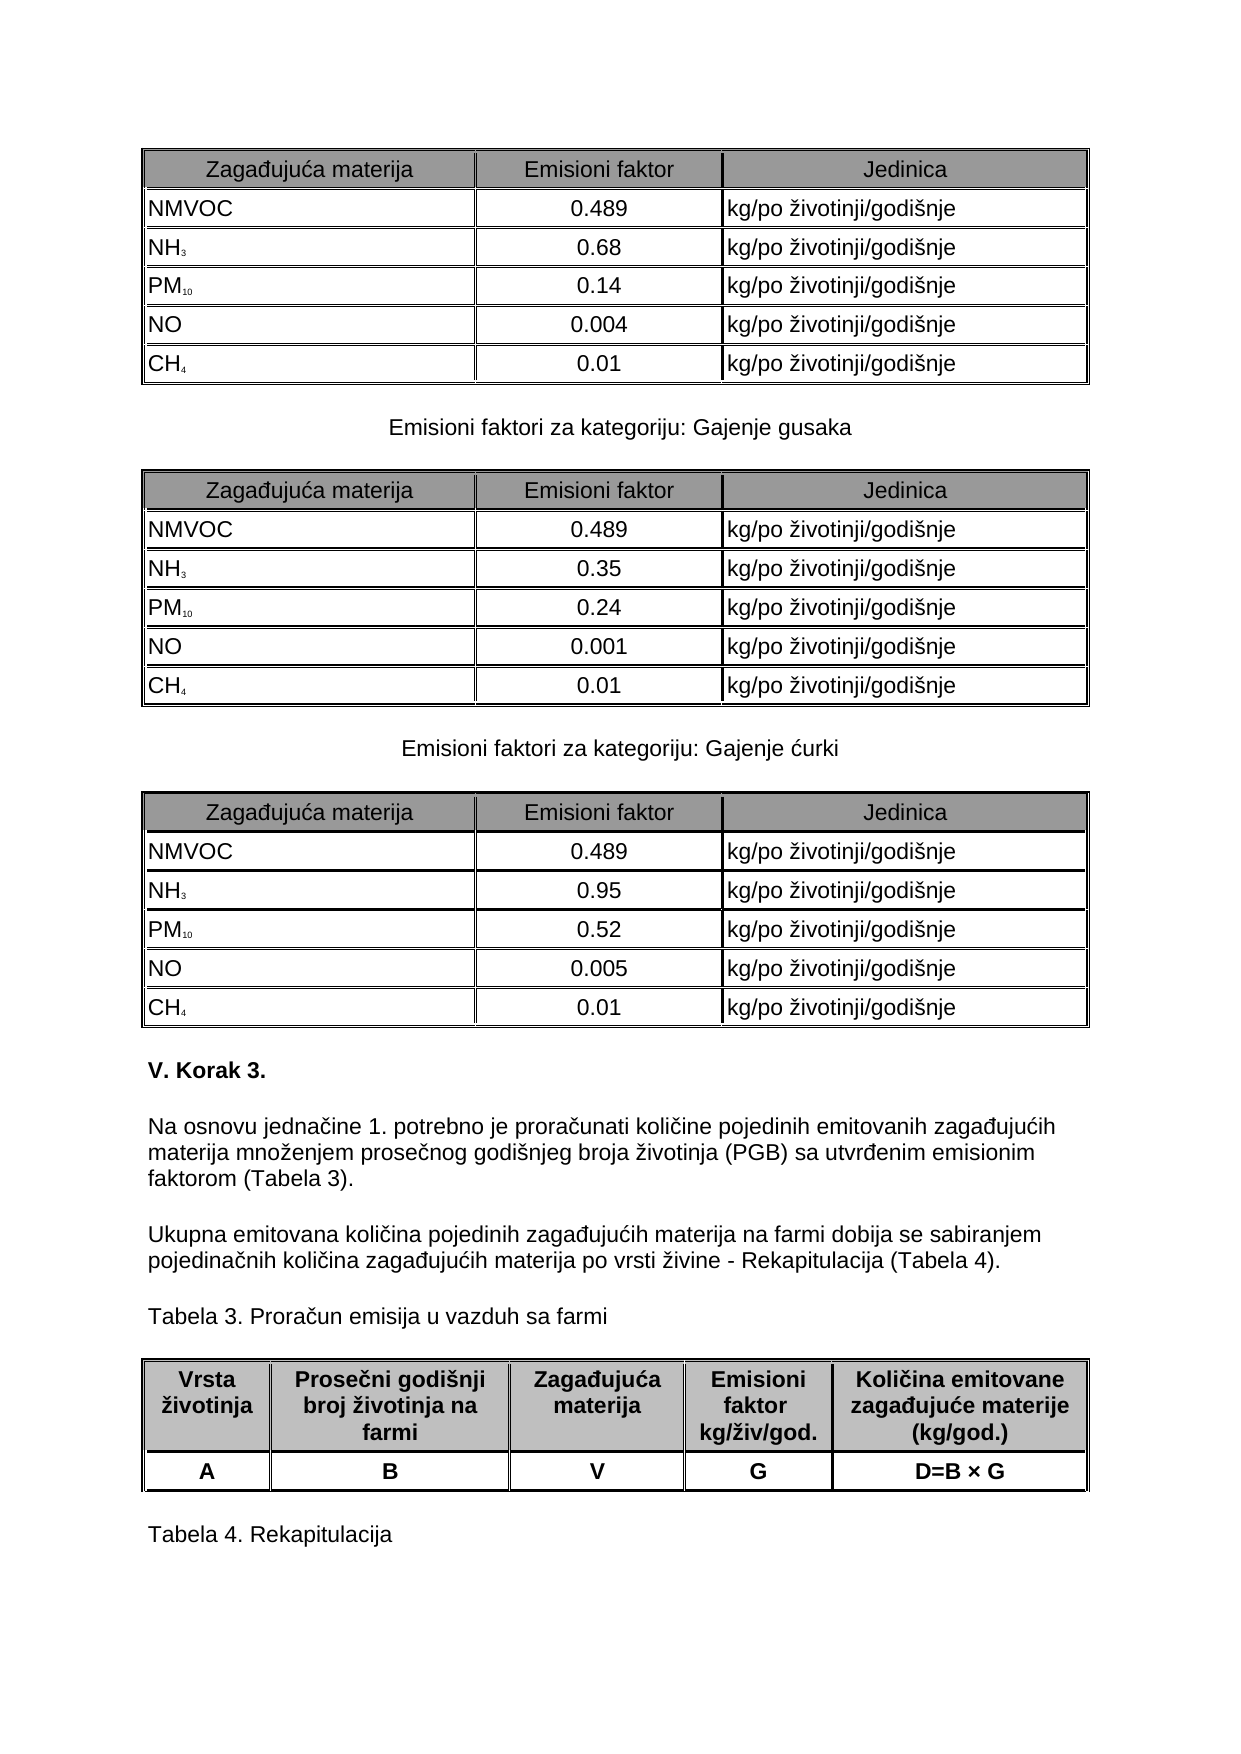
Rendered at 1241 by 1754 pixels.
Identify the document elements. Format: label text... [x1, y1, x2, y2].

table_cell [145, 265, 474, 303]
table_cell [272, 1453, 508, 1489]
text Ukupna emitovana količina pojedinih zagađujućih materija na farmi dobija se sabiranjem pojedinačnih količina zagađujućih materija po vrsti živine - Rekapitulacija (Tabela 4). [148, 1221, 1093, 1273]
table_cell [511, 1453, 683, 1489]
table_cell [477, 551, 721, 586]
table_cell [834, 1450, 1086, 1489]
text Na osnovu jednačine 1. potrebno je proračunati količine pojedinih emitovanih zagađujućih materija množenjem prosečnog godišnjeg broja životinja (PGB) sa utvrđenim emisionim faktorom (Tabela 3). [148, 1113, 1093, 1192]
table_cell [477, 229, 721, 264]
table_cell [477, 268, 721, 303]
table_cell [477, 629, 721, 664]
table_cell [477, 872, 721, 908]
text Tabela 3. Proračun emisija u vazduh sa farmi [148, 1303, 1093, 1329]
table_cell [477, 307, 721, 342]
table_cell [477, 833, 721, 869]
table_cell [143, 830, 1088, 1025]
text V. Korak 3. [148, 1057, 1093, 1083]
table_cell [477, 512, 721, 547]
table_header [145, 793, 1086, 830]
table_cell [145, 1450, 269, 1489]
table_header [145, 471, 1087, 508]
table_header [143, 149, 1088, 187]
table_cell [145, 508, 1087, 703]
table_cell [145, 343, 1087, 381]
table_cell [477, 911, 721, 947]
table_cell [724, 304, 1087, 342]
text Emisioni faktori za kategoriju: Gajenje gusaka [148, 414, 1093, 440]
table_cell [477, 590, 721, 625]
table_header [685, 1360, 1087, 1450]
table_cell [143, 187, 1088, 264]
text Emisioni faktori za kategoriju: Gajenje ćurki [148, 735, 1093, 762]
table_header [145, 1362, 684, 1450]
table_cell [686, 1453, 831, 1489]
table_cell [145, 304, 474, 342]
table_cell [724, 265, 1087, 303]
text Tabela 4. Rekapitulacija [148, 1521, 1093, 1548]
